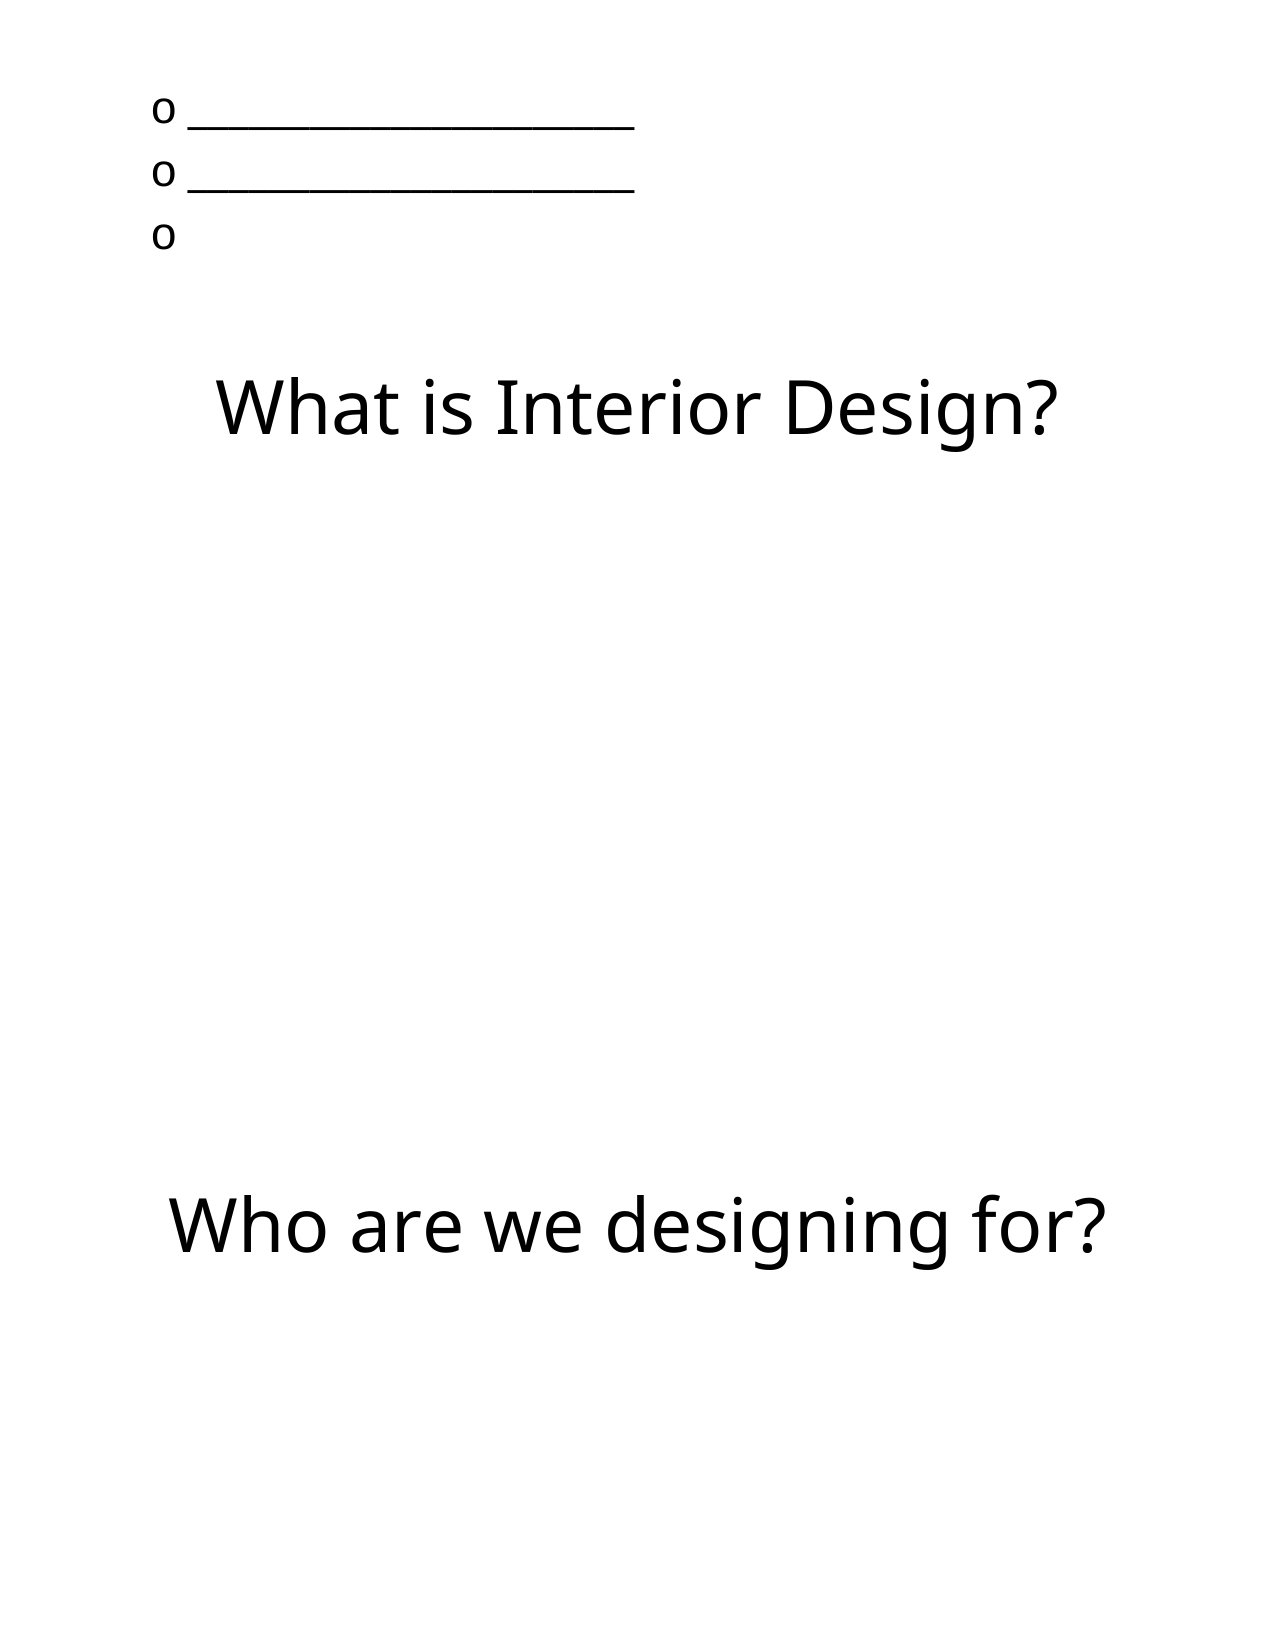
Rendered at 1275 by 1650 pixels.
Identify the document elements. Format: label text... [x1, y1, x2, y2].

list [150, 75, 1200, 138]
list ______________________ [150, 138, 1200, 201]
text Who are we designing for? [75, 1172, 1200, 1274]
text What is Interior Design? [75, 354, 1200, 457]
